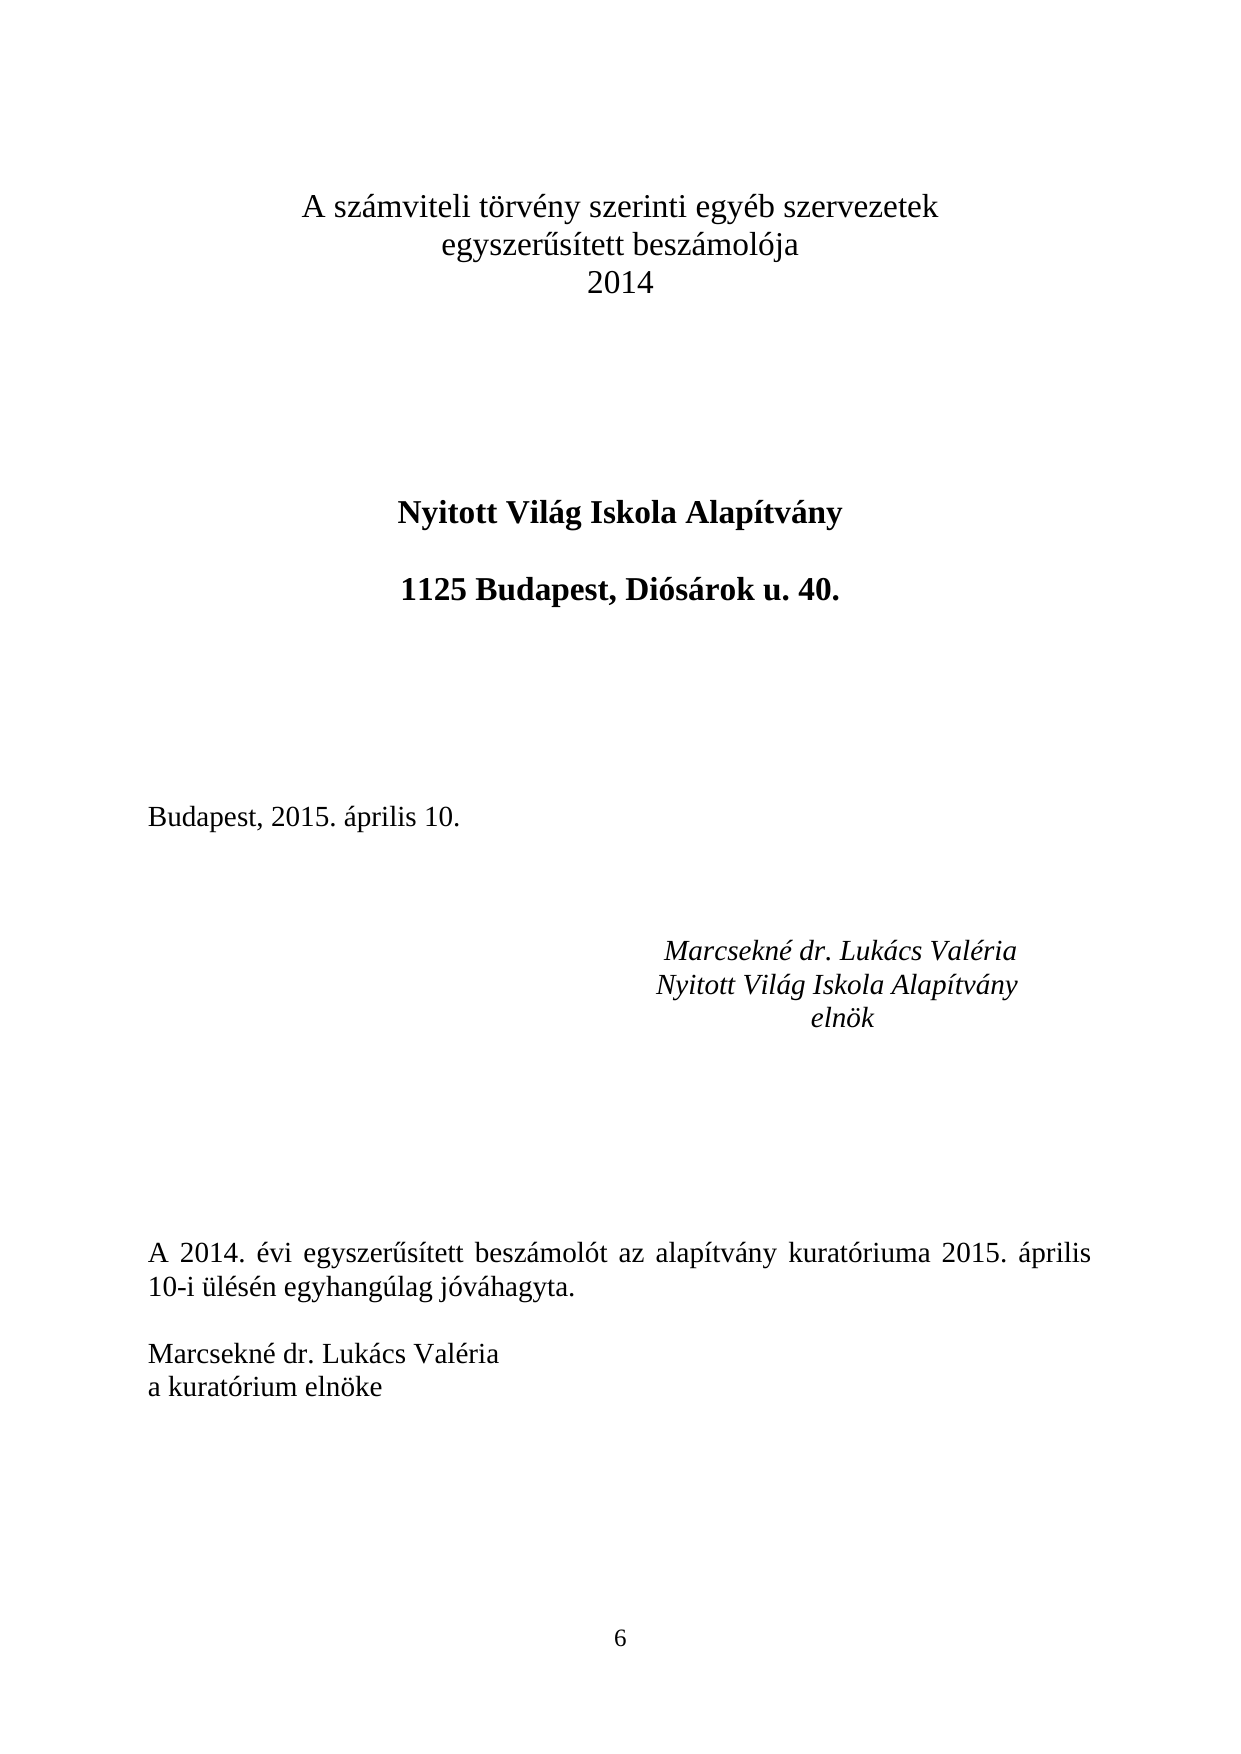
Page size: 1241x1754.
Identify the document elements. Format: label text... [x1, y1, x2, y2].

text Marcsekné dr. Lukács Valéria [148, 1336, 1092, 1369]
text A számviteli törvény szerinti egyéb szervezetek [148, 186, 1092, 224]
text elnök [148, 1001, 1092, 1034]
text Marcsekné dr. Lukács Valéria [148, 933, 1092, 967]
text egyszerűsített beszámolója [148, 224, 1092, 263]
text 2014 [148, 263, 1092, 301]
text a kuratórium elnöke [148, 1369, 1092, 1403]
text A 2014. évi egyszerűsített beszámolót az alapítvány kuratóriuma 2015. április 10-i ülésén egyhangúlag jóváhagyta. [148, 1235, 1092, 1302]
text Nyitott Világ Iskola Alapítvány [148, 967, 1092, 1001]
text 1125 Budapest, Diósárok u. 40. [148, 569, 1092, 608]
text Budapest, 2015. április 10. [148, 799, 1092, 833]
text Nyitott Világ Iskola Alapítvány [148, 493, 1092, 531]
